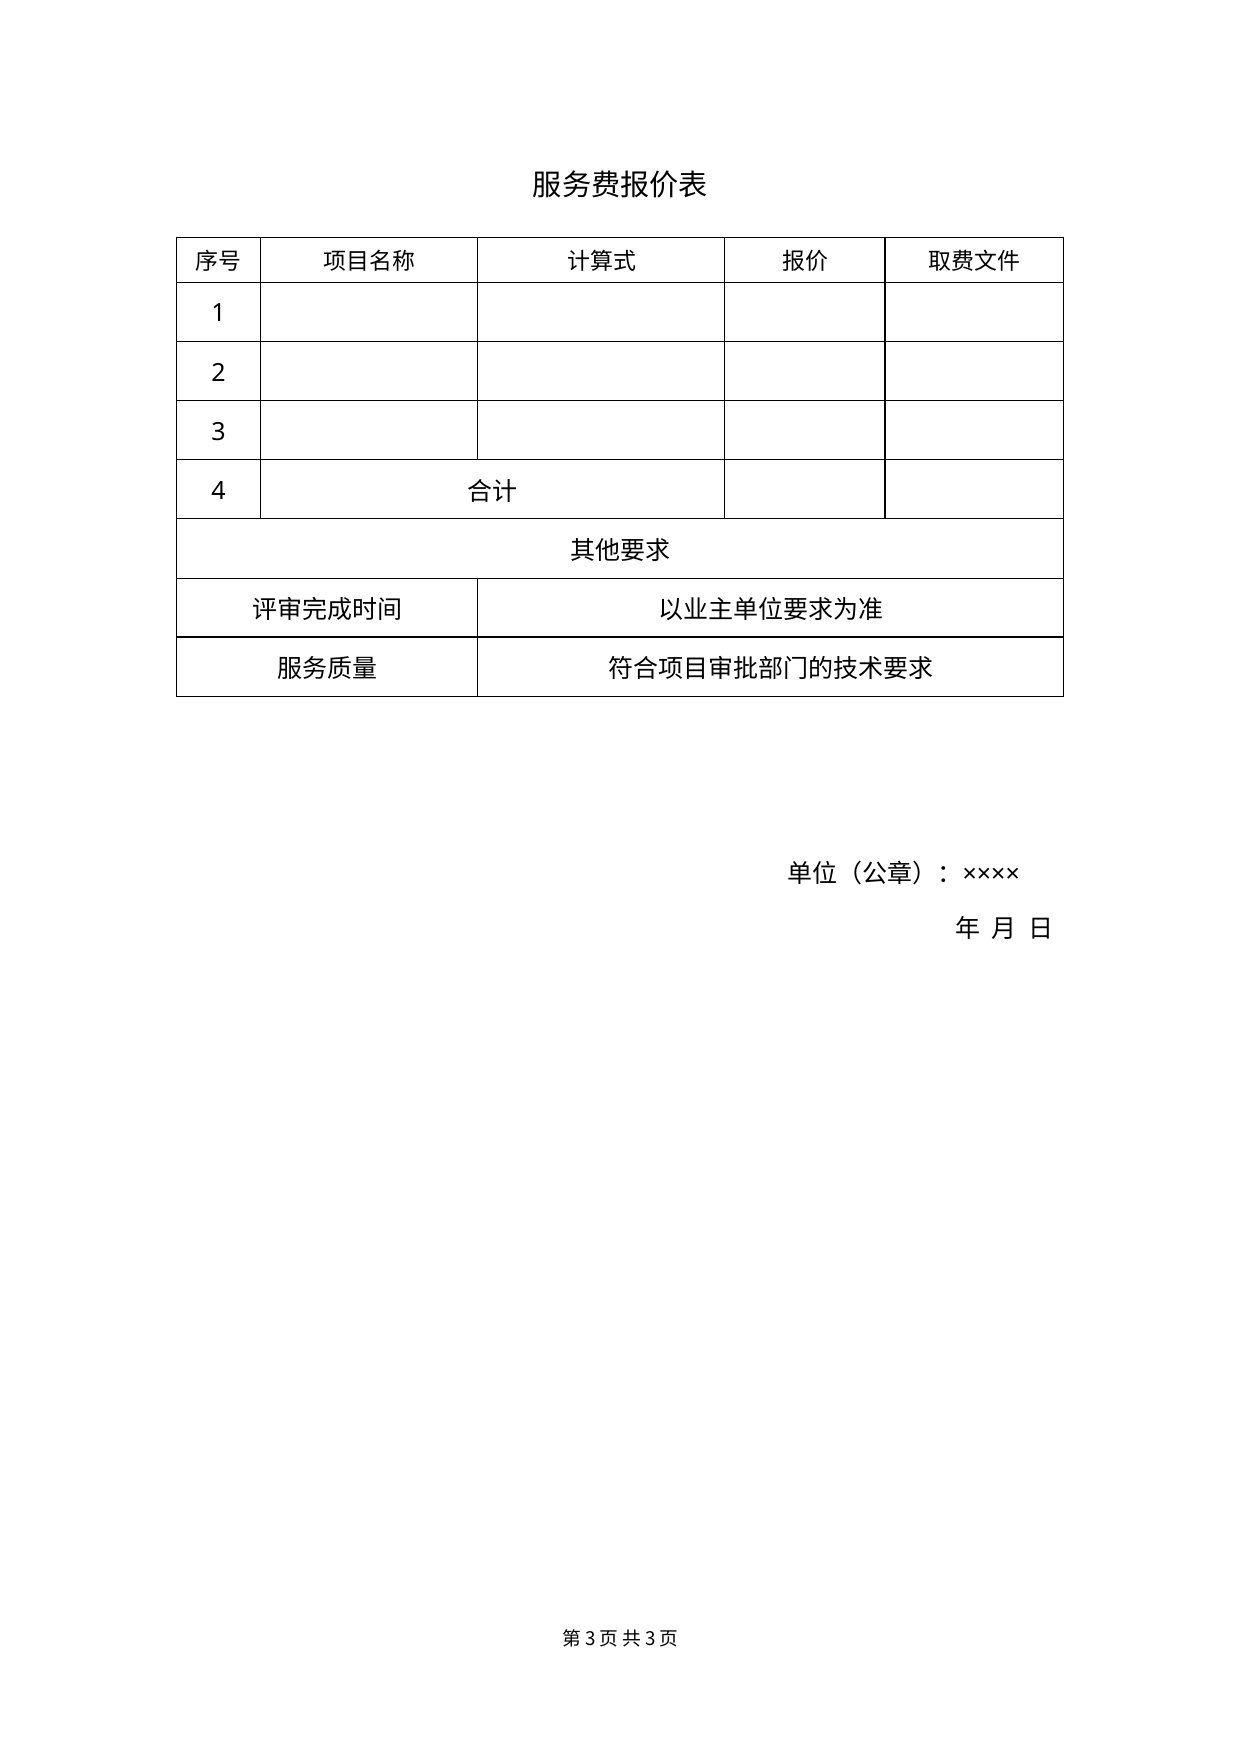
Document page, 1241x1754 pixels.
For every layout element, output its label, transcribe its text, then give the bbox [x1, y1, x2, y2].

table_cell [478, 342, 724, 400]
table_cell 4 [177, 460, 260, 518]
table_cell 服务质量 [177, 638, 477, 696]
table_cell 1 [177, 283, 260, 341]
table_cell [725, 283, 884, 341]
table_cell [261, 401, 477, 459]
table_cell [725, 460, 884, 518]
table_cell 3 [177, 401, 260, 459]
table_cell 以业主单位要求为准 [478, 579, 1063, 636]
table_cell 其他要求 [177, 519, 1063, 577]
table_cell [478, 283, 724, 341]
table_cell [886, 401, 1063, 459]
table_cell 2 [177, 342, 260, 400]
table_cell [725, 401, 884, 459]
table_cell 合计 [261, 460, 724, 518]
table_cell 符合项目审批部门的技术要求 [478, 638, 1063, 696]
text 服务费报价表 [187, 162, 1053, 204]
table_cell [886, 460, 1063, 518]
table_cell [886, 283, 1063, 341]
table_cell [478, 401, 724, 459]
text 单位（公章）：×××× [212, 854, 1053, 890]
table_header 取费文件 [886, 238, 1063, 282]
table_header 序号 [177, 238, 260, 282]
text 年 月 日 [212, 908, 1053, 944]
table_cell [886, 342, 1063, 400]
table_cell [261, 342, 477, 400]
table_cell [725, 342, 884, 400]
table_header 计算式 [478, 238, 724, 282]
table_header 项目名称 [261, 238, 477, 282]
table_header 报价 [725, 238, 884, 282]
table_cell 评审完成时间 [177, 579, 477, 636]
table_cell [261, 283, 477, 341]
